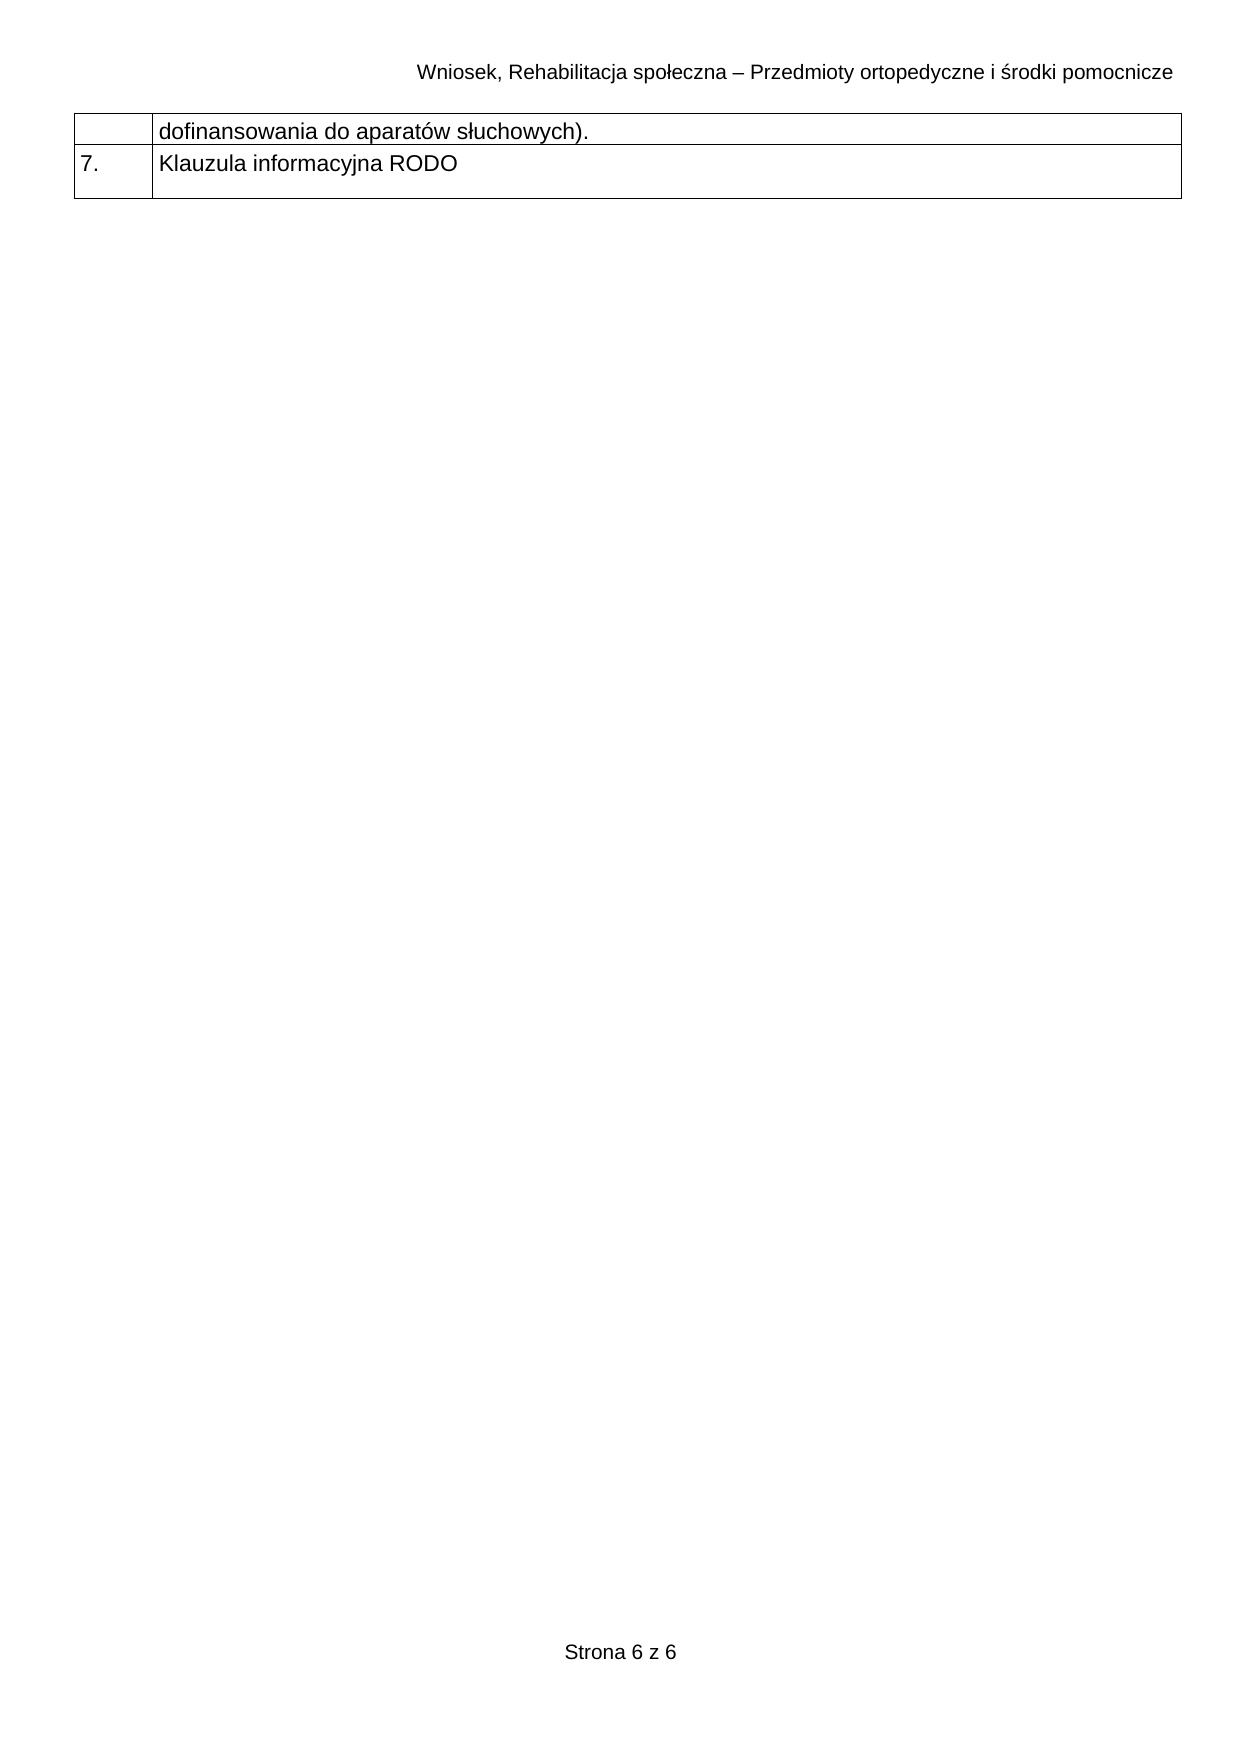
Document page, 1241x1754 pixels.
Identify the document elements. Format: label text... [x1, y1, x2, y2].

table_cell 6. [75, 114, 152, 144]
table_cell Klauzula informacyjna RODO [153, 145, 1181, 197]
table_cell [153, 114, 1181, 144]
table_cell 7. [75, 145, 152, 197]
